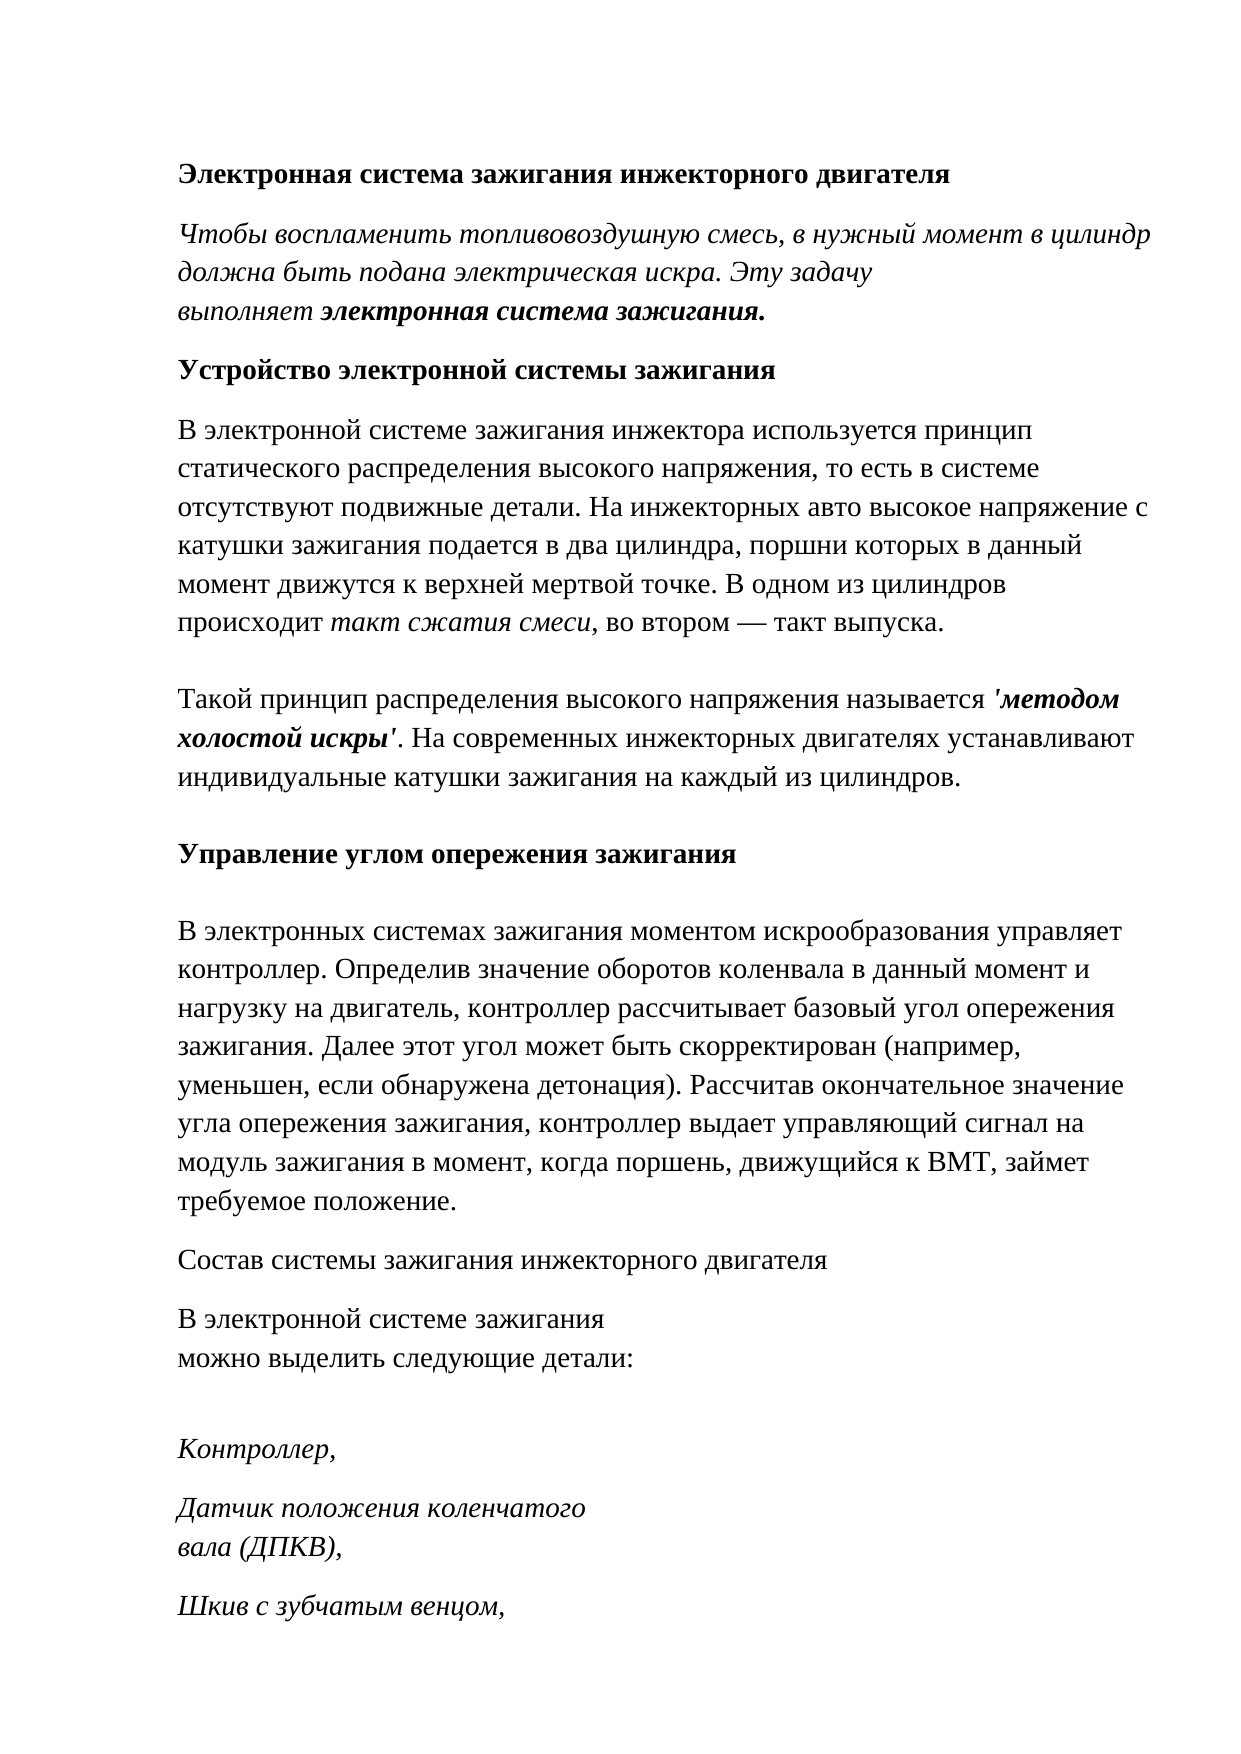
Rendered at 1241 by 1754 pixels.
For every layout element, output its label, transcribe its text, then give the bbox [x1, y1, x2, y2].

text В электронной системе зажигания инжектора используется принцип статического распределения высокого напряжения, то есть в системе отсутствуют подвижные детали. На инжекторных авто высокое напряжение с катушки зажигания подается в два цилиндра, поршни которых в данный момент движутся к верхней мертвой точке. В одном из цилиндров происходит такт сжатия смеси, во втором — такт выпуска. Такой принцип распределения высокого напряжения называется 'методом холостой искры'. На современных инжекторных двигателях устанавливают индивидуальные катушки зажигания на каждый из цилиндров. Управление углом опережения зажигания В электронных системах зажигания моментом искрообразования управляет контроллер. Определив значение оборотов коленвала в данный момент и нагрузку на двигатель, контроллер рассчитывает базовый угол опережения зажигания. Далее этот угол может быть скорректирован (например, уменьшен, если обнаружена детонация). Рассчитав окончательное значение угла опережения зажигания, контроллер выдает управляющий сигнал на модуль зажигания в момент, когда поршень, движущийся к ВМТ, займет требуемое положение. [177, 412, 1152, 1216]
text Чтобы воспламенить топливовоздушную смесь, в нужный момент в цилиндр должна быть подана электрическая искра. Эту задачу выполняет электронная система зажигания. [177, 216, 1152, 327]
text Датчик положения коленчатого вала (ДПКВ), [177, 1490, 1152, 1562]
text Электронная система зажигания инжекторного двигателя [177, 118, 1152, 190]
text В электронной системе зажигания можно выделить следующие детали: [177, 1301, 1152, 1406]
text Состав системы зажигания инжекторного двигателя [177, 1242, 1152, 1276]
text Шкив с зубчатым венцом, [177, 1588, 1152, 1622]
text Устройство электронной системы зажигания [177, 352, 1152, 386]
text Контроллер, [177, 1431, 1152, 1464]
